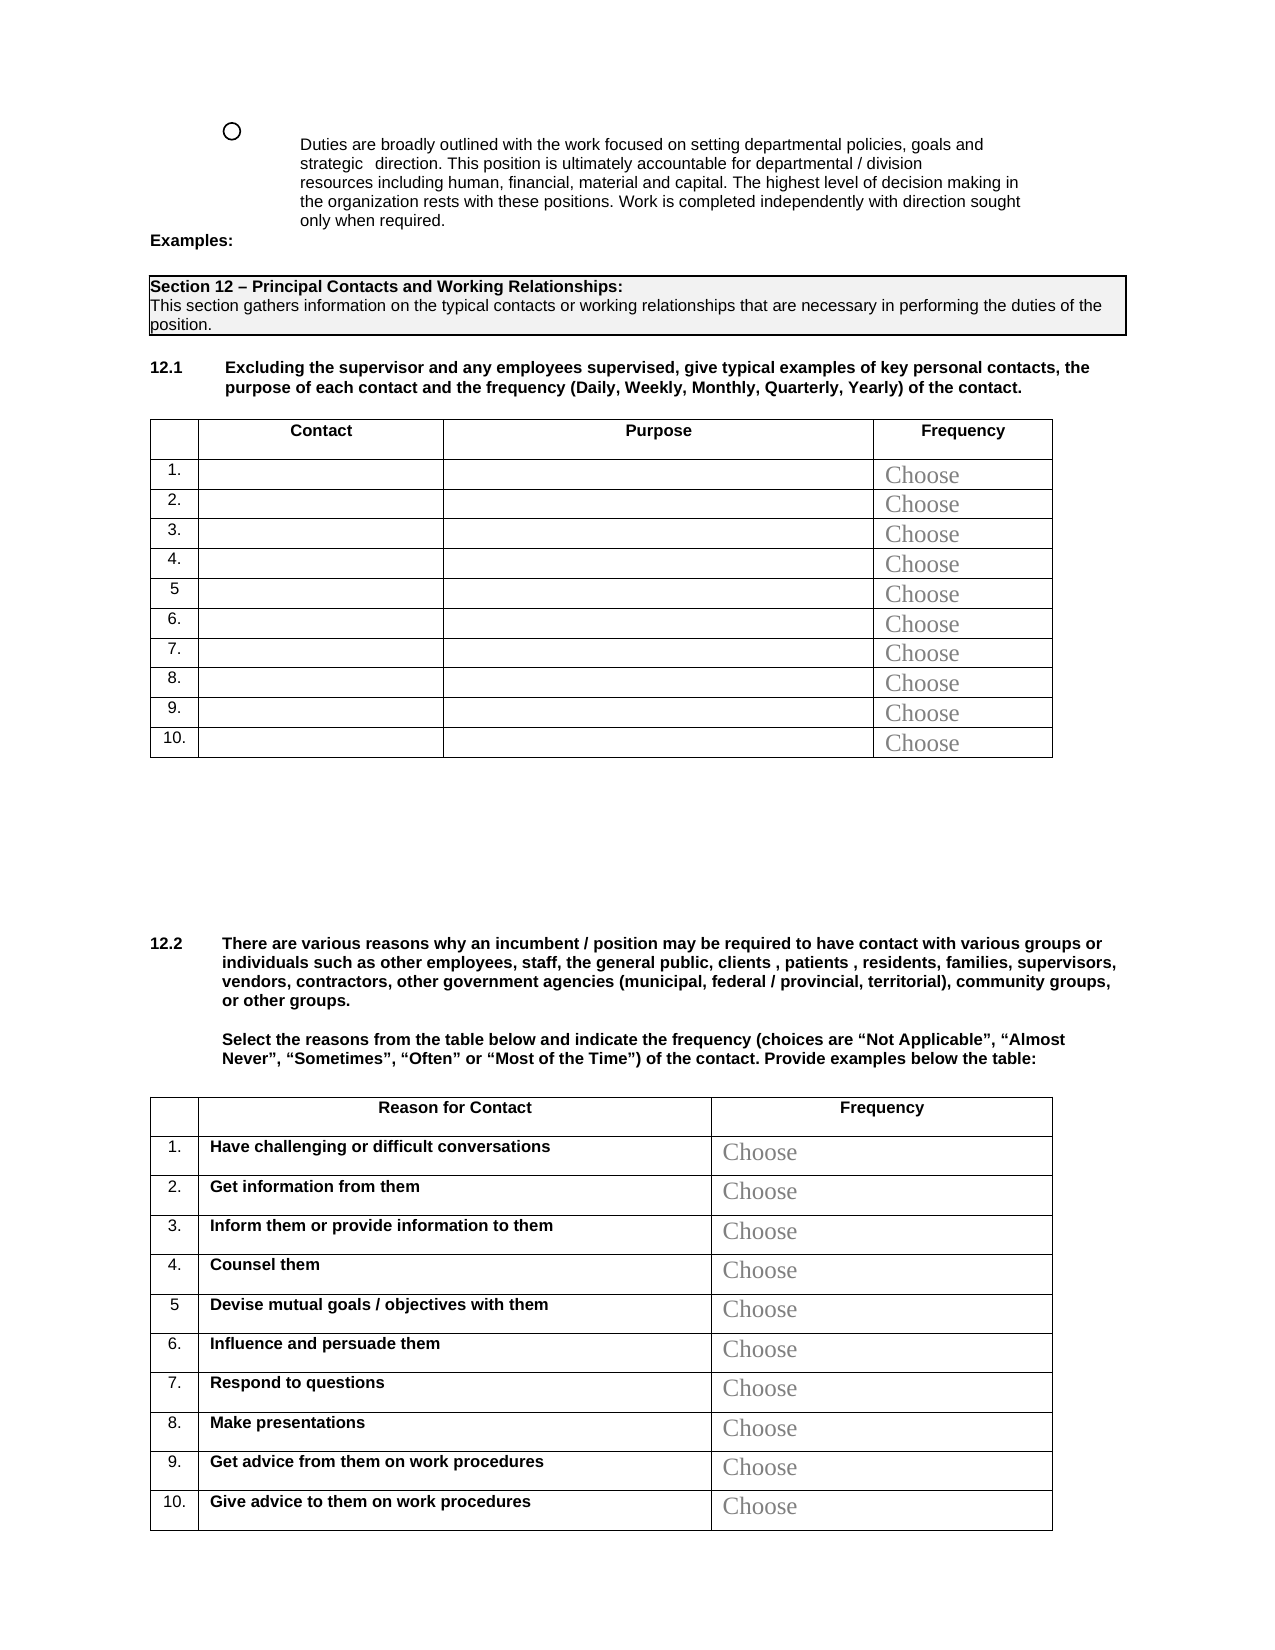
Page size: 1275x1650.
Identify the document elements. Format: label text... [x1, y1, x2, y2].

table_cell 5 [151, 579, 198, 608]
table_cell [874, 490, 1052, 518]
table_cell Get advice from them on work procedures [199, 1452, 711, 1490]
table_cell [444, 728, 873, 757]
table_cell Respond to questions [199, 1373, 711, 1412]
text Duties are broadly outlined with the work focused on setting departmental policies, goals and [150, 112, 1125, 154]
table_cell 4. [151, 1255, 198, 1293]
table_cell 9. [151, 698, 198, 727]
table_cell [712, 1216, 1052, 1254]
table_cell 6. [151, 609, 198, 637]
table_cell 8. [151, 668, 198, 697]
table_cell Make presentations [199, 1413, 711, 1451]
table_cell [712, 1373, 1052, 1412]
table_cell [444, 490, 873, 518]
table_cell [444, 460, 873, 488]
table_cell 9. [151, 1452, 198, 1490]
text This section gathers information on the typical contacts or working relationships that are necessary in performing the duties of the position. [150, 294, 1125, 334]
table_cell [199, 579, 443, 608]
table_cell [444, 519, 873, 548]
table_cell [874, 460, 1052, 488]
text resources including human, financial, material and capital. The highest level of decision making in [150, 173, 1125, 192]
text Examples: [150, 230, 1125, 249]
table_cell 3. [151, 519, 198, 548]
table_cell [712, 1491, 1052, 1530]
text 12.2 There are various reasons why an incumbent / position may be required to have contact with various groups or individuals such as other employees, staff, the general public, clients , patients , residents, families, supervisors, vendors, contractors, other government agencies (municipal, federal / provincial, territorial), community groups, or other groups. [150, 934, 1125, 1010]
table_cell [444, 698, 873, 727]
text only when required. [150, 211, 1125, 230]
table_cell Influence and persuade them [199, 1334, 711, 1372]
table_cell 4. [151, 549, 198, 578]
table_cell 5 [151, 1295, 198, 1333]
table_cell [874, 519, 1052, 548]
table_cell 2. [151, 1176, 198, 1215]
table_cell [199, 728, 443, 757]
text strategic direction. This position is ultimately accountable for departmental / division [150, 154, 1125, 173]
table_cell [712, 1295, 1052, 1333]
table_header [151, 420, 198, 459]
table_cell [444, 639, 873, 667]
table_cell 7. [151, 1373, 198, 1412]
table_cell [444, 549, 873, 578]
table_cell Inform them or provide information to them [199, 1216, 711, 1254]
table_cell Have challenging or difficult conversations [199, 1137, 711, 1175]
table_cell 8. [151, 1413, 198, 1451]
table_cell Get information from them [199, 1176, 711, 1215]
table_cell [199, 609, 443, 637]
table_cell [712, 1137, 1052, 1175]
table_cell Devise mutual goals / objectives with them [199, 1295, 711, 1333]
table_cell [874, 549, 1052, 578]
table_header Frequency [874, 420, 1052, 459]
table_cell [199, 519, 443, 548]
table_cell 1. [151, 460, 198, 488]
table_cell [712, 1413, 1052, 1451]
table_header [151, 1098, 198, 1136]
table_cell [199, 639, 443, 667]
table_cell [874, 579, 1052, 608]
table_cell 2. [151, 490, 198, 518]
table_cell 1. [151, 1137, 198, 1175]
table_cell [874, 698, 1052, 727]
table_header Reason for Contact [199, 1098, 711, 1136]
table_cell [199, 490, 443, 518]
table_header Purpose [444, 420, 873, 459]
table_header Frequency [712, 1098, 1052, 1136]
table_header Contact [199, 420, 443, 459]
table_cell Counsel them [199, 1255, 711, 1293]
table_cell [444, 579, 873, 608]
text the organization rests with these positions. Work is completed independently with direction sought [150, 192, 1125, 211]
text Select the reasons from the table below and indicate the frequency (choices are “Not Applicable”, “Almost Never”, “Sometimes”, “Often” or “Most of the Time”) of the contact. Provide examples below the table: [150, 1029, 1125, 1068]
table_cell [444, 668, 873, 697]
table_cell 10. [151, 728, 198, 757]
table_cell [712, 1255, 1052, 1293]
table_cell [874, 639, 1052, 667]
table_cell 6. [151, 1334, 198, 1372]
table_cell [444, 609, 873, 637]
table_cell [712, 1452, 1052, 1490]
table_cell [874, 609, 1052, 637]
table_cell [199, 698, 443, 727]
table_cell [712, 1334, 1052, 1372]
table_cell [874, 728, 1052, 757]
text 12.1 Excluding the supervisor and any employees supervised, give typical examples of key personal contacts, the purpose of each contact and the frequency (Daily, Weekly, Monthly, Quarterly, Yearly) of the contact. [150, 358, 1125, 397]
table_cell [712, 1176, 1052, 1215]
table_cell [199, 460, 443, 488]
table_cell 7. [151, 639, 198, 667]
table_cell [199, 668, 443, 697]
table_cell Give advice to them on work procedures [199, 1491, 711, 1530]
table_cell [199, 549, 443, 578]
table_cell 3. [151, 1216, 198, 1254]
text Section 12 – Principal Contacts and Working Relationships: [150, 277, 1125, 294]
table_cell 10. [151, 1491, 198, 1530]
table_cell [874, 668, 1052, 697]
